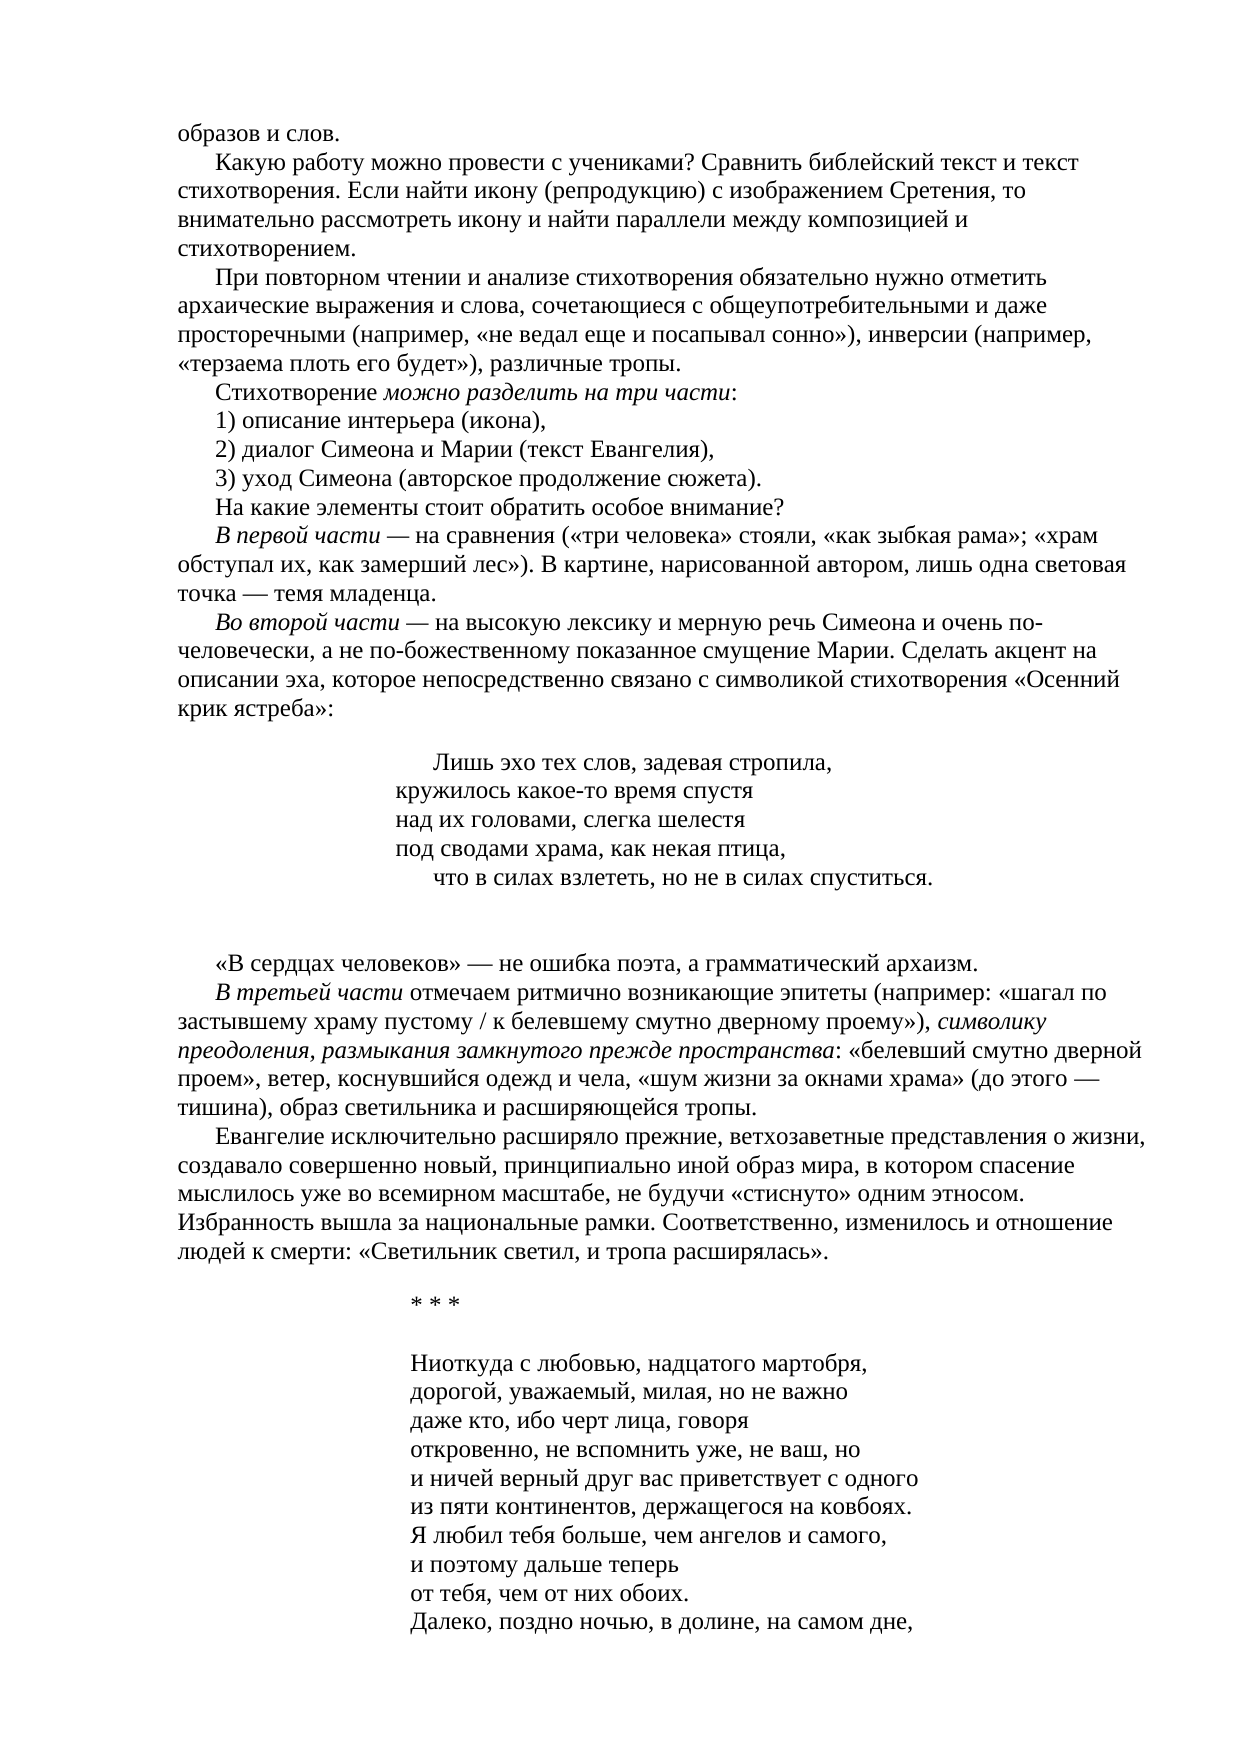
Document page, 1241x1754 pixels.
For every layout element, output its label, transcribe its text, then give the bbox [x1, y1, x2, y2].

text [177, 118, 1152, 722]
table_header Лишь эхо тех слов, задевая стропила, кружилось какое-то время спустя над их головами, слегка шелестя под сводами храма, как некая птица, что в силах взлететь, но не в силах спуститься. [395, 747, 933, 891]
text «В сердцах человеков» — не ошибка поэта, а грамматический архаизм. В третьей части отмечаем ритмично возникающие эпитеты (например: «шагал по застывшему храму пустому / к белевшему смутно дверному проему»), символику преодоления, размыкания замкнутого прежде пространства: «белевший смутно дверной проем», ветер, коснувшийся одежд и чела, «шум жизни за окнами храма» (до этого — тишина), образ светильника и расширяющейся тропы. Евангелие исключительно расширяло прежние, ветхозаветные представления о жизни, создавало совершенно новый, принципиально иной образ мира, в котором спасение мыслилось уже во всемирном масштабе, не будучи «стиснуто» одним этносом. Избранность вышла за национальные рамки. Соответственно, изменилось и отношение людей к смерти: «Светильник светил, и тропа расширялась». [177, 920, 1152, 1265]
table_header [410, 1290, 919, 1635]
